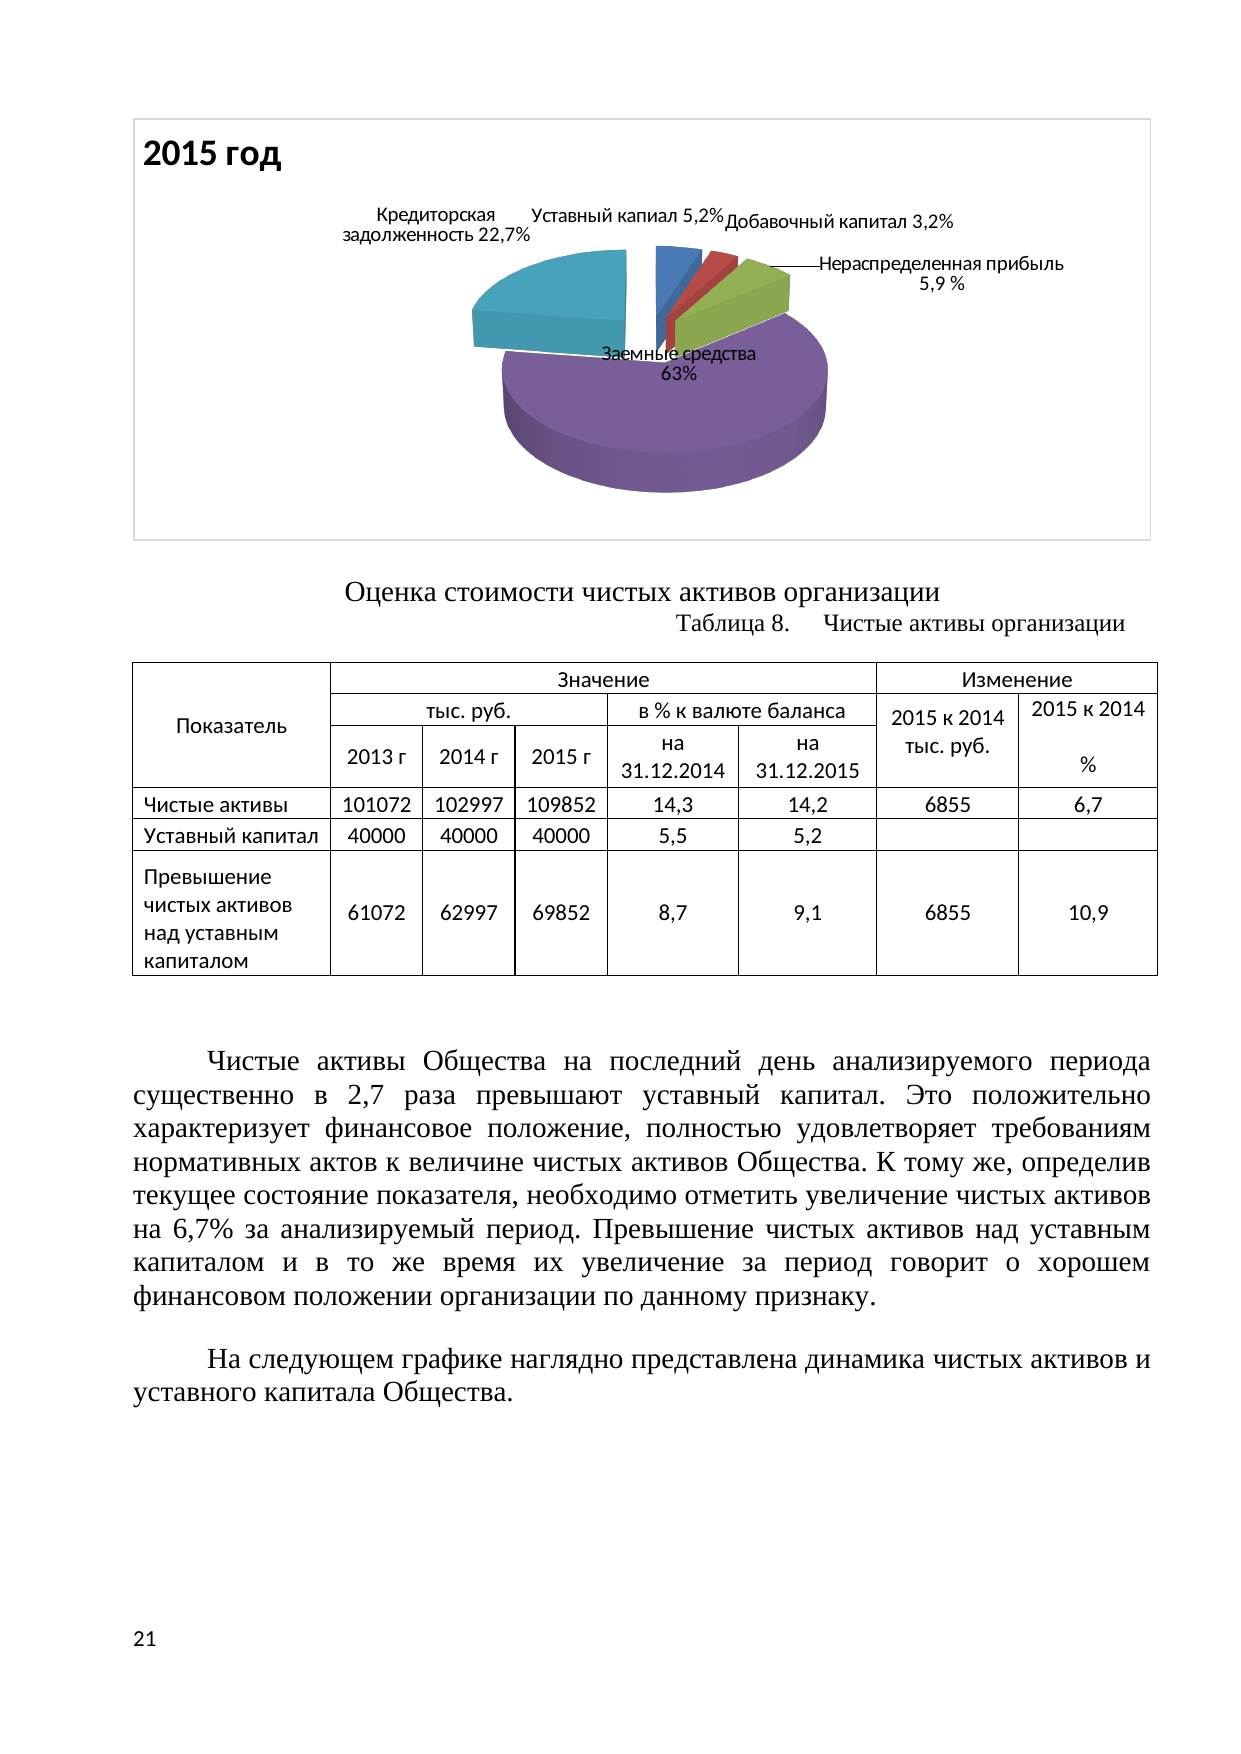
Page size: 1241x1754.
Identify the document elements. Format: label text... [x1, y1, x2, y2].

table_cell на 31.12.2015 [739, 726, 876, 787]
table_cell в % к валюте баланса [608, 694, 876, 724]
table_cell 2015 г [516, 726, 607, 787]
table_cell тыс. руб. [331, 694, 607, 724]
table_cell 2015 к 2014 тыс. руб. [877, 694, 1018, 787]
table_cell 2015 к 2014 % [1019, 694, 1157, 787]
table_cell [877, 819, 1018, 849]
table_cell 5,5 [608, 819, 738, 849]
table_cell 69852 [516, 851, 607, 974]
table_cell 102997 [423, 788, 514, 818]
table_cell 6855 [877, 851, 1018, 974]
table_cell [1019, 819, 1157, 849]
table_cell 109852 [516, 788, 607, 818]
table_cell 40000 [516, 819, 607, 849]
table_cell 40000 [423, 819, 514, 849]
table_cell на 31.12.2014 [608, 726, 738, 787]
text На следующем графике наглядно представлена динамика чистых активов и уставного капитала Общества. [133, 1341, 1152, 1408]
table_header Показатель [133, 663, 330, 787]
table_header Значение [331, 663, 876, 693]
table_cell 9,1 [739, 851, 876, 974]
table_cell 6855 [877, 788, 1018, 818]
text Чистые активы Общества на последний день анализируемого периода существенно в 2,7 раза превышают уставный капитал. Это положительно характеризует финансовое положение, полностью удовлетворяет требованиям нормативных актов к величине чистых активов Общества. К тому же, определив текущее состояние показателя, необходимо отметить увеличение чистых активов на 6,7% за анализируемый период. Превышение чистых активов над уставным капиталом и в то же время их увеличение за период говорит о хорошем финансовом положении организации по данному признаку. [133, 1043, 1152, 1312]
table_cell 5,2 [739, 819, 876, 849]
table_cell 61072 [331, 851, 422, 974]
table_cell 8,7 [608, 851, 738, 974]
table_cell Чистые активы [133, 788, 330, 818]
table_cell 62997 [423, 851, 514, 974]
table_cell 2014 г [423, 726, 514, 787]
table_cell 101072 [331, 788, 422, 818]
text Таблица 8. Чистые активы организации [649, 608, 1152, 637]
table_header Изменение [877, 663, 1157, 693]
table_cell 14,3 [608, 788, 738, 818]
table_cell 40000 [331, 819, 422, 849]
table_cell 2013 г [331, 726, 422, 787]
table_cell 10,9 [1019, 851, 1157, 974]
table_cell 14,2 [739, 788, 876, 818]
table_cell Превышение чистых активов над уставным капиталом [133, 851, 330, 974]
table_cell Уставный капитал [133, 819, 330, 849]
table_cell 6,7 [1019, 788, 1157, 818]
text Оценка стоимости чистых активов организации [133, 574, 1152, 608]
